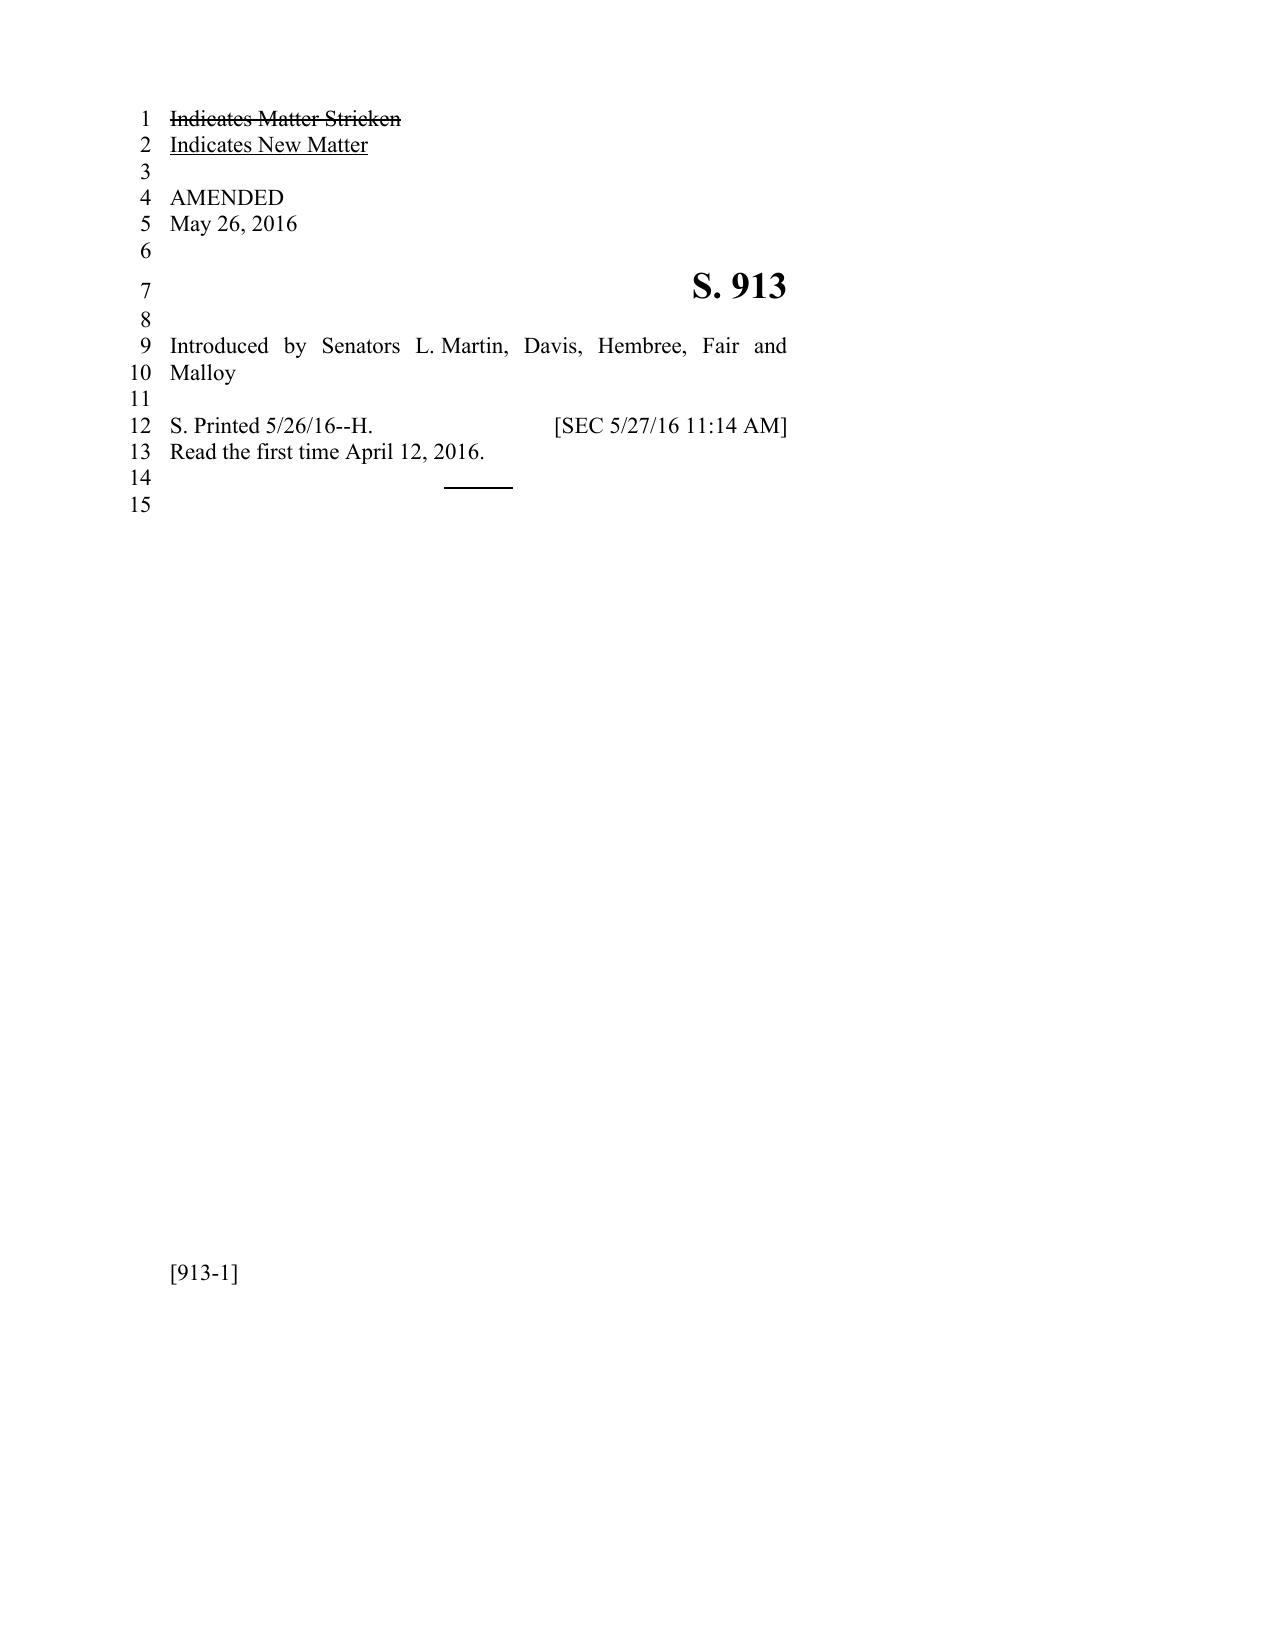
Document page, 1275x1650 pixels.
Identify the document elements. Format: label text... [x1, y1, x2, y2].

text May 26, 2016 [169, 210, 787, 237]
text Read the first time April 12, 2016. [169, 438, 787, 464]
text Introduced by Senators L. Martin, Davis, Hembree, Fair and Malloy [169, 333, 787, 385]
text AMENDED [169, 184, 787, 210]
text S. Printed 5/26/16--H. [SEC 5/27/16 11:14 AM] [169, 412, 787, 438]
text Indicates New Matter [169, 131, 787, 158]
text S. 913 [169, 263, 787, 306]
text Indicates Matter Stricken [169, 105, 787, 131]
